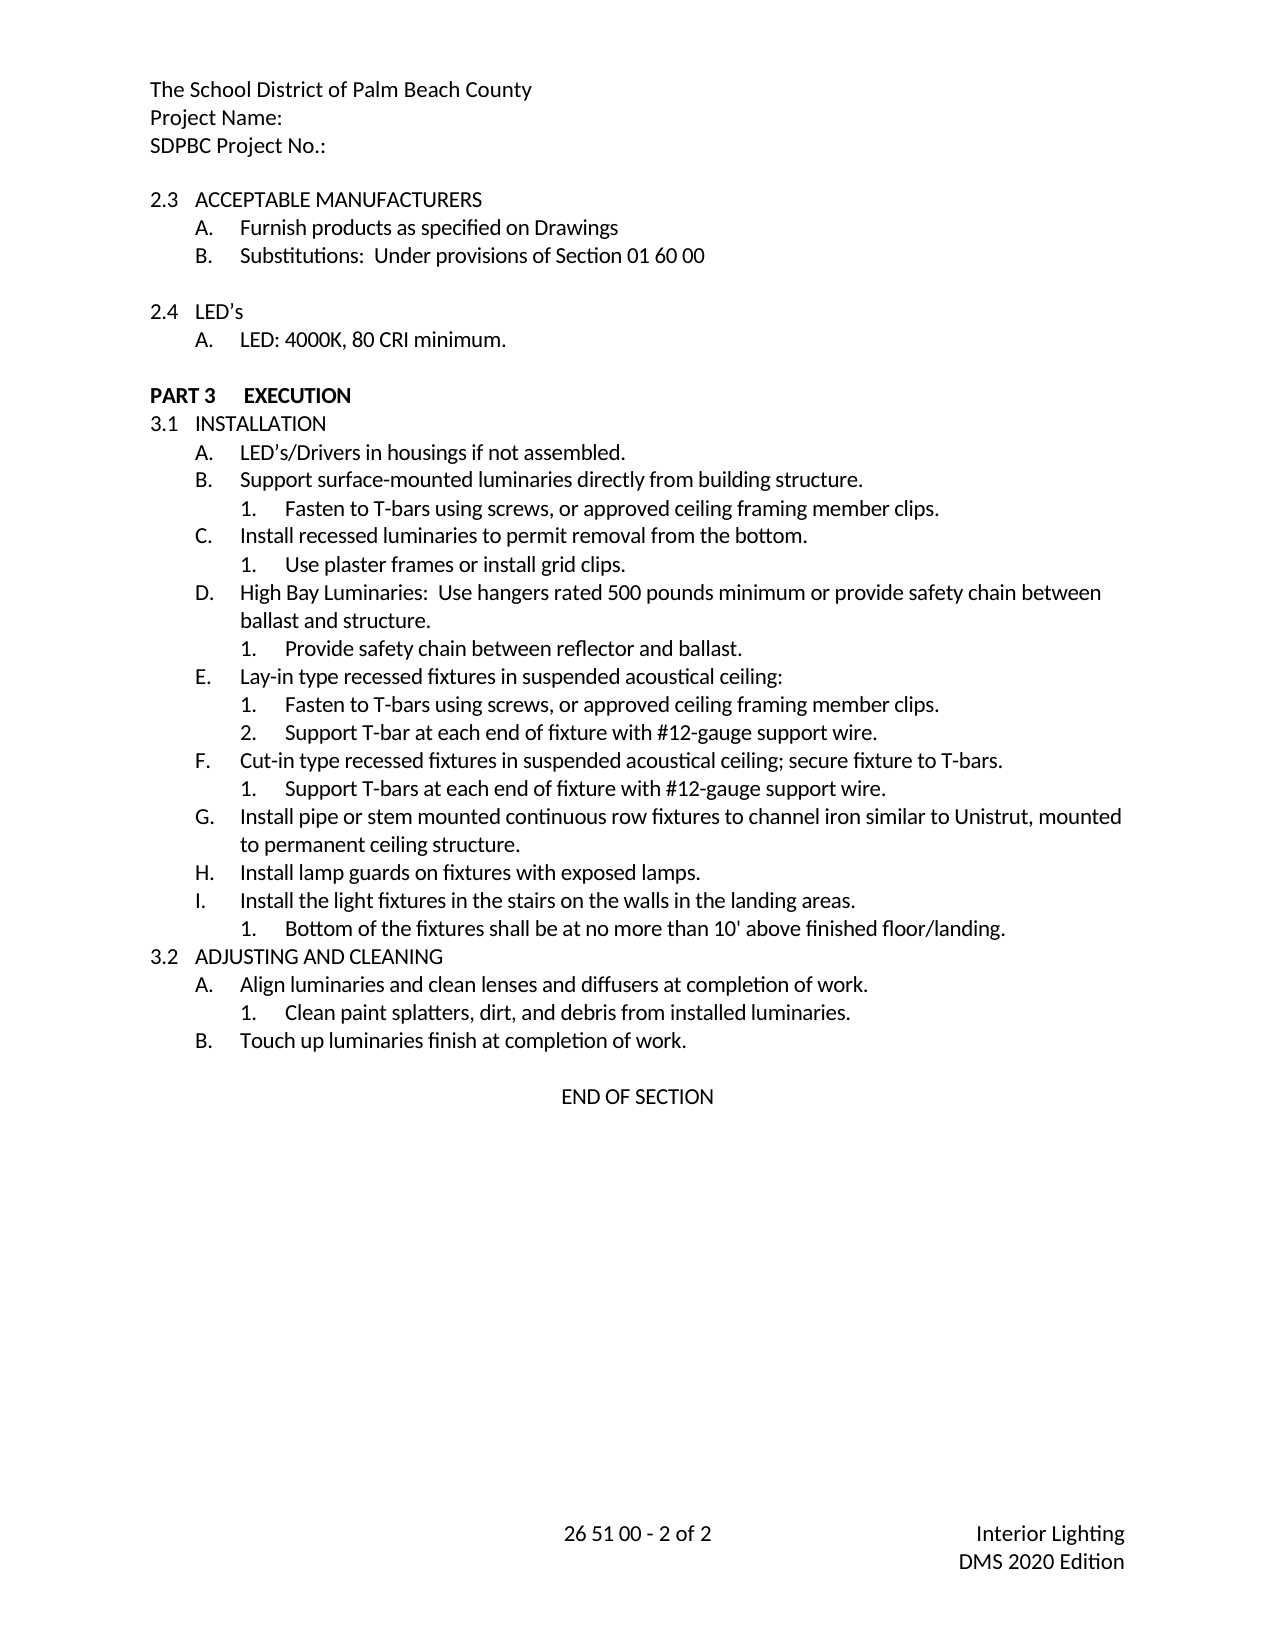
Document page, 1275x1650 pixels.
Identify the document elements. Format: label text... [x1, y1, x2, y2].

list Cut-in type recessed fixtures in suspended acoustical ceiling; secure fixture to T-bars. [195, 746, 1125, 774]
list Align luminaries and clean lenses and diffusers at completion of work. [195, 970, 1125, 998]
list Use plaster frames or install grid clips. [240, 550, 1125, 578]
list Substitutions: Under provisions of Section 01 60 00 [195, 241, 1125, 269]
text PART 3 EXECUTION [150, 382, 1125, 409]
list Clean paint splatters, dirt, and debris from installed luminaries. [240, 998, 1125, 1026]
list Provide safety chain between reflector and ballast. [240, 634, 1125, 662]
list High Bay Luminaries: Use hangers rated 500 pounds minimum or provide safety chain between ballast and structure. [195, 578, 1125, 634]
list Support surface-mounted luminaries directly from building structure. [195, 466, 1125, 494]
list ADJUSTING AND CLEANING [150, 942, 1125, 970]
list Touch up luminaries finish at completion of work. [195, 1026, 1125, 1054]
list LED’s [150, 297, 1125, 326]
list INSTALLATION [150, 409, 1125, 438]
list Lay-in type recessed fixtures in suspended acoustical ceiling: [195, 662, 1125, 690]
list Bottom of the fixtures shall be at no more than 10' above finished floor/landing. [240, 914, 1125, 942]
list Install lamp guards on fixtures with exposed lamps. [195, 858, 1125, 886]
list Fasten to T-bars using screws, or approved ceiling framing member clips. [240, 690, 1125, 718]
list Install recessed luminaries to permit removal from the bottom. [195, 522, 1125, 550]
list LED: 4000K, 80 CRI minimum. [195, 326, 1125, 353]
list Furnish products as specified on Drawings [195, 213, 1125, 241]
list Install the light fixtures in the stairs on the walls in the landing areas. [195, 886, 1125, 914]
list ACCEPTABLE MANUFACTURERS [150, 185, 1125, 213]
list Support T-bar at each end of fixture with #12-gauge support wire. [240, 718, 1125, 746]
list Support T-bars at each end of fixture with #12-gauge support wire. [240, 774, 1125, 802]
list Fasten to T-bars using screws, or approved ceiling framing member clips. [240, 494, 1125, 522]
text END OF SECTION [150, 1082, 1125, 1110]
list LED’s/Drivers in housings if not assembled. [195, 438, 1125, 466]
list Install pipe or stem mounted continuous row fixtures to channel iron similar to Unistrut, mounted to permanent ceiling structure. [195, 802, 1125, 858]
